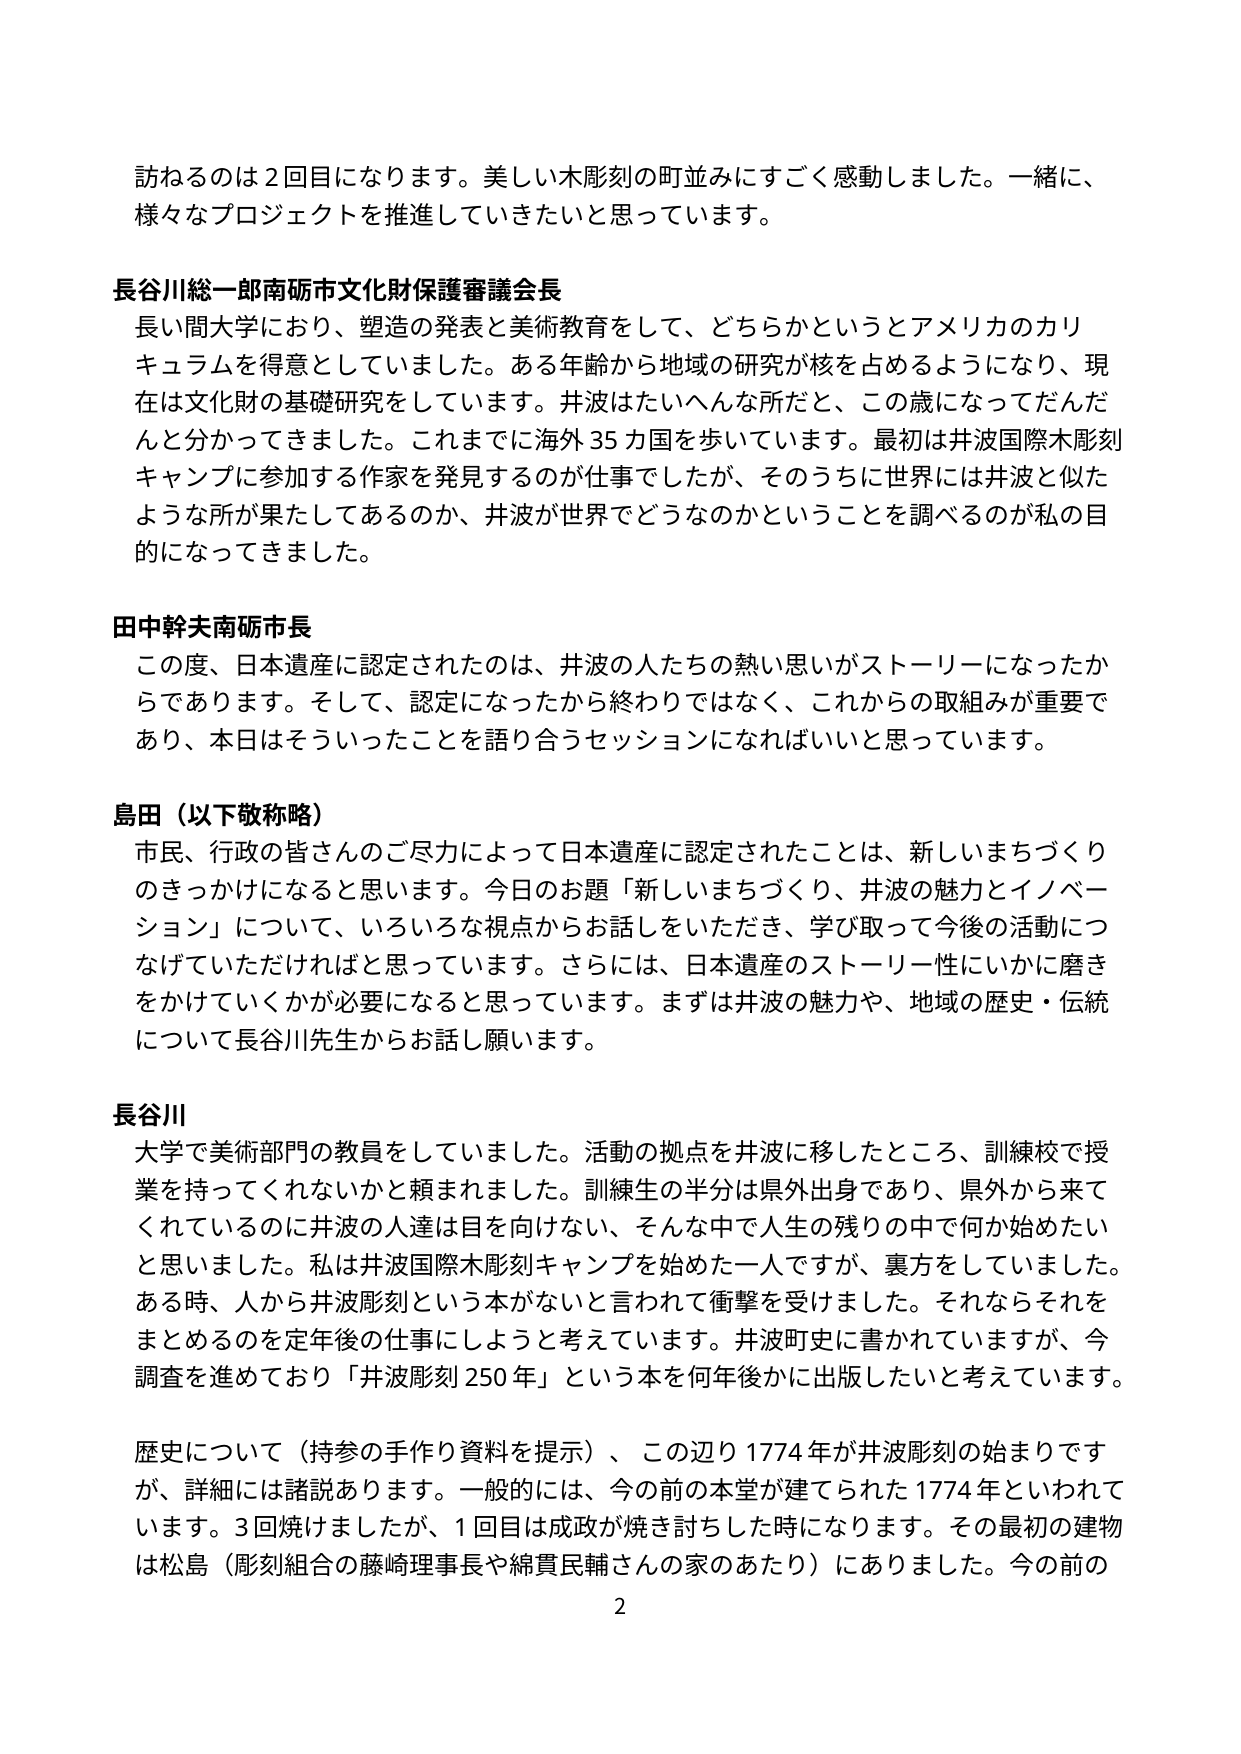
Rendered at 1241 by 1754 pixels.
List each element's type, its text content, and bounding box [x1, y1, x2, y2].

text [134, 157, 1128, 232]
text 長い間大学におり、塑造の発表と美術教育をして、どちらかというとアメリカのカリキュラムを得意としていました。ある年齢から地域の研究が核を占めるようになり、現在は文化財の基礎研究をしています。井波はたいへんな所だと、この歳になってだんだんと分かってきました。これまでに海外35カ国を歩いています。最初は井波国際木彫刻キャンプに参加する作家を発見するのが仕事でしたが、そのうちに世界には井波と似たような所が果たしてあるのか、井波が世界でどうなのかということを調べるのが私の目的になってきました。 [134, 307, 1128, 569]
text 田中幹夫南砺市長 [112, 607, 1128, 644]
text 大学で美術部門の教員をしていました。活動の拠点を井波に移したところ、訓練校で授業を持ってくれないかと頼まれました。訓練生の半分は県外出身であり、県外から来てくれているのに井波の人達は目を向けない、そんな中で人生の残りの中で何か始めたいと思いました。私は井波国際木彫刻キャンプを始めた一人ですが、裏方をしていました。ある時、人から井波彫刻という本がないと言われて衝撃を受けました。それならそれをまとめるのを定年後の仕事にしようと考えています。井波町史に書かれていますが、今調査を進めており「井波彫刻250年」という本を何年後かに出版したいと考えています。 [134, 1132, 1128, 1394]
text 市民、行政の皆さんのご尽力によって日本遺産に認定されたことは、新しいまちづくりのきっかけになると思います。今日のお題「新しいまちづくり、井波の魅力とイノベーション」について、いろいろな視点からお話しをいただき、学び取って今後の活動につなげていただければと思っています。さらには、日本遺産のストーリー性にいかに磨きをかけていくかが必要になると思っています。まずは井波の魅力や、地域の歴史・伝統について長谷川先生からお話し願います。 [134, 832, 1128, 1057]
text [134, 1432, 1128, 1582]
text この度、日本遺産に認定されたのは、井波の人たちの熱い思いがストーリーになったからであります。そして、認定になったから終わりではなく、これからの取組みが重要であり、本日はそういったことを語り合うセッションになればいいと思っています。 [134, 644, 1128, 757]
text 島田（以下敬称略） [112, 794, 1128, 832]
text 長谷川 [112, 1094, 1128, 1132]
text 長谷川総一郎南砺市文化財保護審議会長 [112, 269, 1128, 307]
